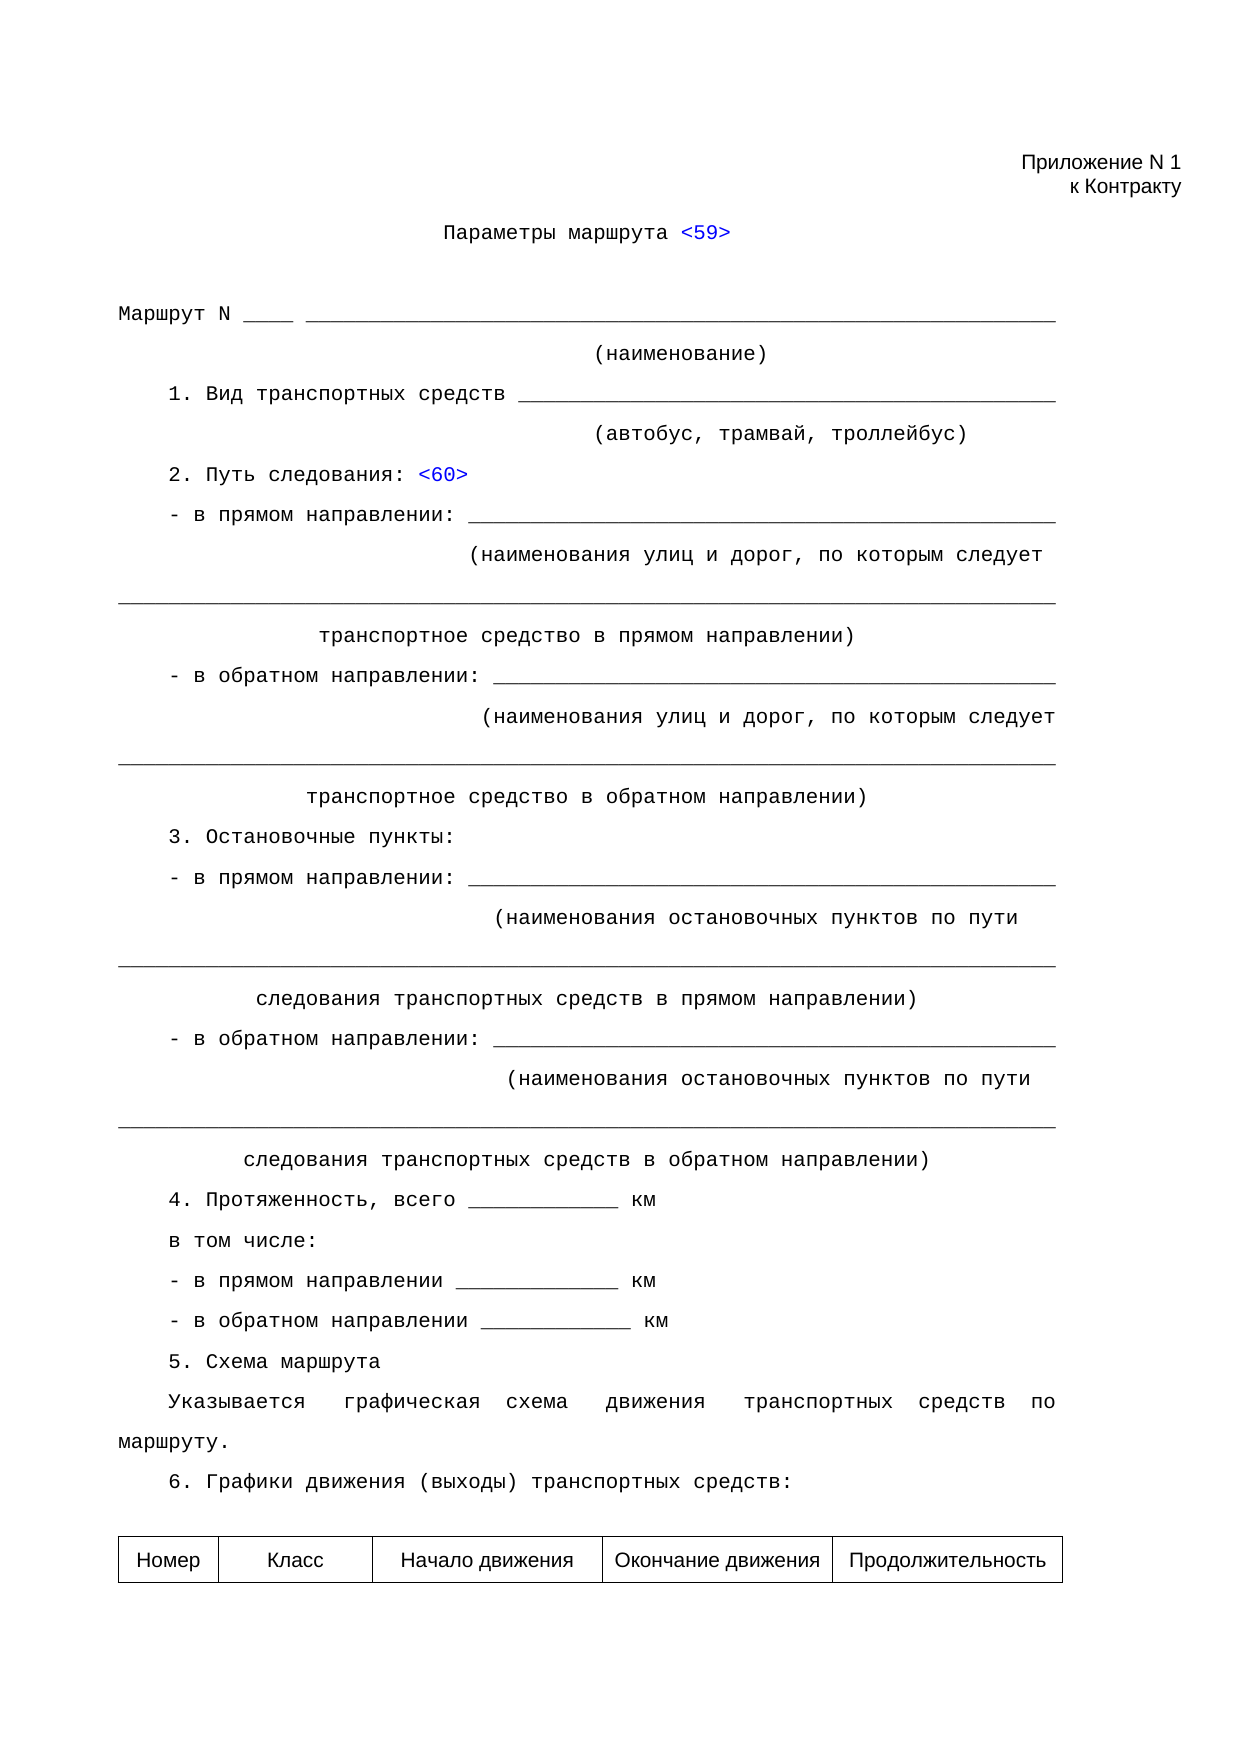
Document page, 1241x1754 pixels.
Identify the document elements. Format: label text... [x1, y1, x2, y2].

text (автобус, трамвай, троллейбус) [118, 423, 1181, 447]
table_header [373, 1537, 602, 1582]
text в том числе: [118, 1230, 1181, 1253]
text Параметры маршрута <59> [118, 222, 1181, 246]
text - в обратном направлении ____________ км [118, 1310, 1181, 1334]
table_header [219, 1537, 372, 1582]
text транспортное средство в обратном направлении) [118, 786, 1181, 810]
text - в обратном направлении: _____________________________________________ [118, 1028, 1181, 1052]
text (наименование) [118, 343, 1181, 366]
text транспортное средство в прямом направлении) [118, 625, 1181, 649]
text 5. Схема маршрута [118, 1351, 1181, 1374]
text - в прямом направлении: _______________________________________________ [118, 867, 1181, 891]
text - в прямом направлении _____________ км [118, 1270, 1181, 1294]
text 6. Графики движения (выходы) транспортных средств: [118, 1472, 1181, 1495]
text следования транспортных средств в прямом направлении) [118, 988, 1181, 1011]
text - в прямом направлении: _______________________________________________ [118, 504, 1181, 528]
text (наименования улиц и дорог, по которым следует [118, 706, 1181, 729]
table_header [833, 1537, 1062, 1582]
text 1. Вид транспортных средств ___________________________________________ [118, 383, 1181, 407]
text ___________________________________________________________________________ [118, 585, 1181, 608]
text к Контракту [118, 174, 1181, 198]
text Приложение N 1 [118, 150, 1181, 174]
text (наименования улиц и дорог, по которым следует [118, 544, 1181, 568]
text - в обратном направлении: _____________________________________________ [118, 665, 1181, 689]
text (наименования остановочных пунктов по пути [118, 907, 1181, 931]
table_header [603, 1537, 832, 1582]
text маршруту. [118, 1431, 1181, 1455]
text 2. Путь следования: <60> [118, 464, 1181, 487]
text Указывается графическая схема движения транспортных средств по [118, 1391, 1181, 1414]
text 4. Протяженность, всего ____________ км [118, 1189, 1181, 1213]
table_header Номер графика [119, 1537, 218, 1582]
text ___________________________________________________________________________ [118, 947, 1181, 971]
text 3. Остановочные пункты: [118, 827, 1181, 850]
text ___________________________________________________________________________ [118, 746, 1181, 769]
text (наименования остановочных пунктов по пути [118, 1068, 1181, 1092]
text ___________________________________________________________________________ [118, 1109, 1181, 1132]
text Маршрут N ____ ____________________________________________________________ [118, 302, 1181, 326]
text следования транспортных средств в обратном направлении) [118, 1149, 1181, 1173]
